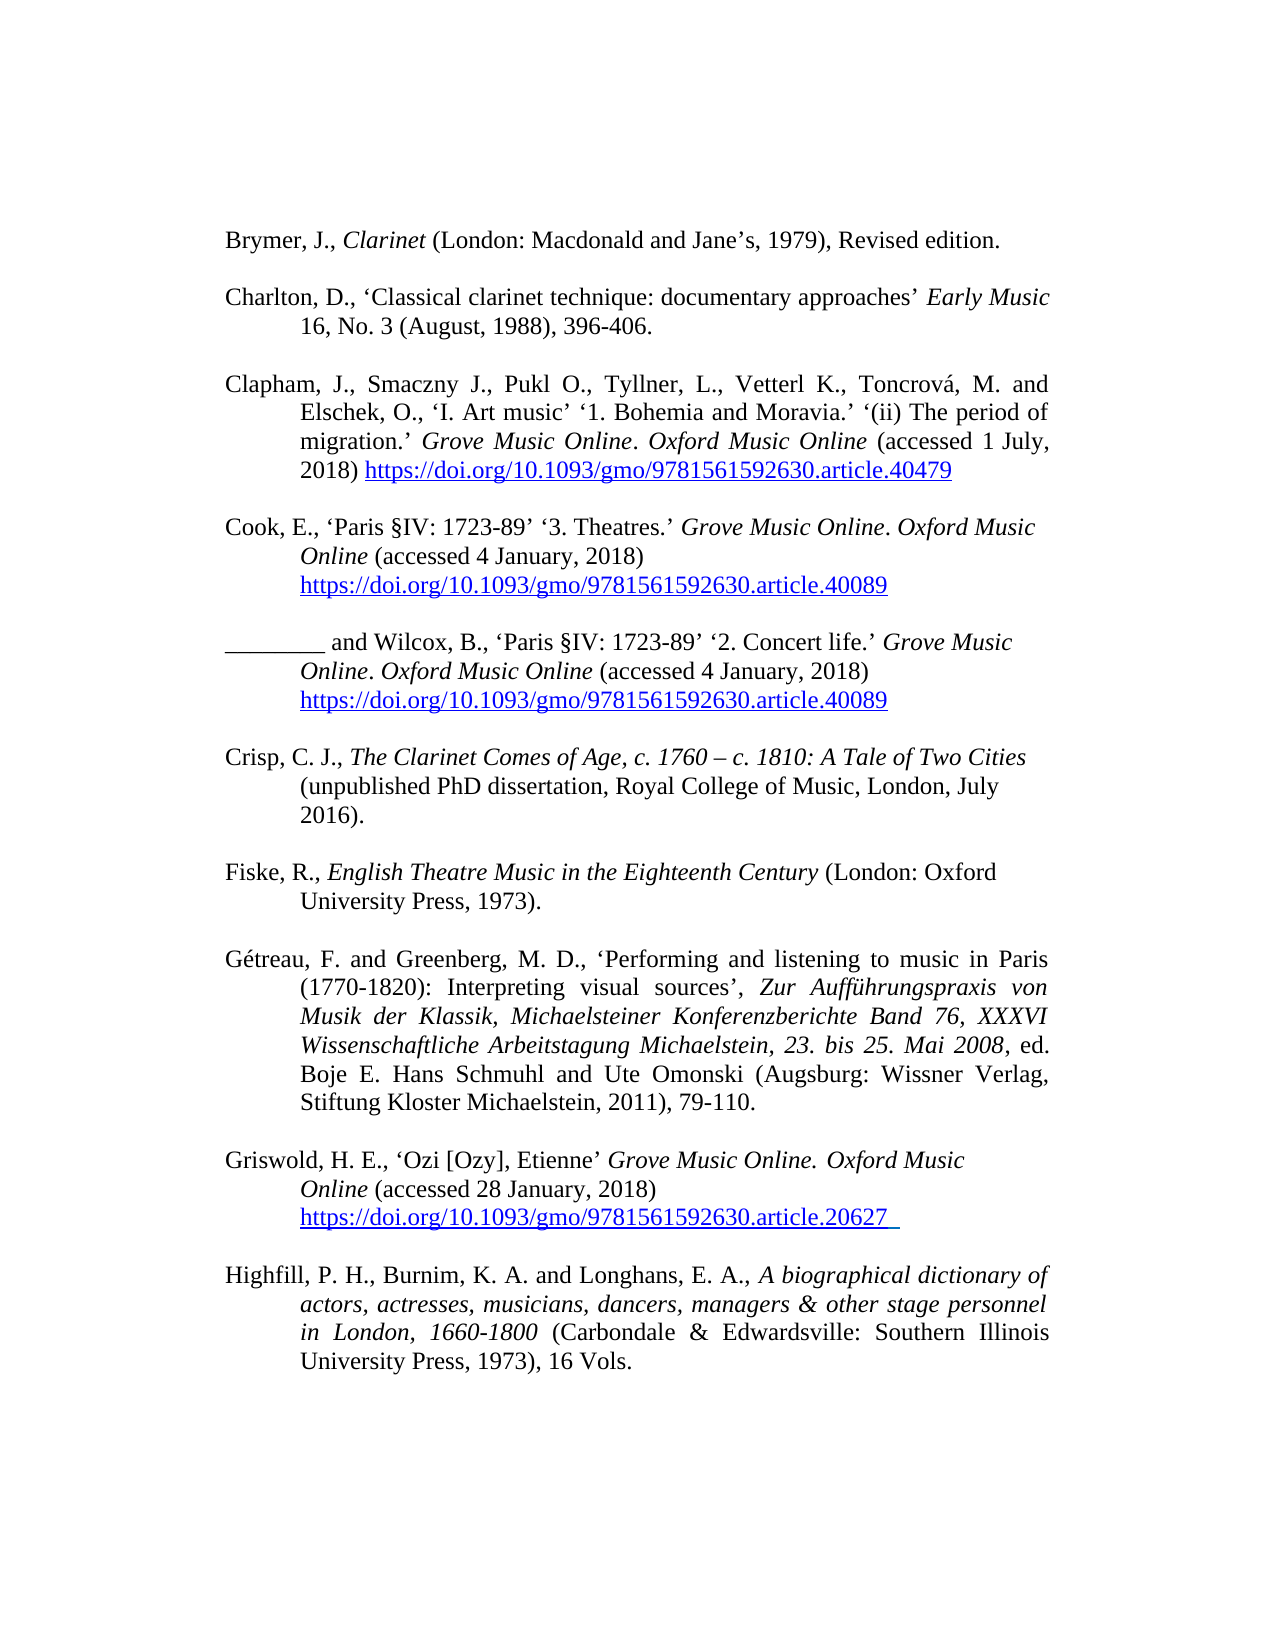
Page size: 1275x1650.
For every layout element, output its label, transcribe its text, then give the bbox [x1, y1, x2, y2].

text Crisp, C. J., The Clarinet Comes of Age, c. 1760 – c. 1810: A Tale of Two Cities (unpublished PhD dissertation, Royal College of Music, London, July 2016). [225, 742, 1050, 829]
text Charlton, D., ‘Classical clarinet technique: documentary approaches’ Early Music 16, No. 3 (August, 1988), 396-406. [225, 282, 1050, 340]
text Gétreau, F. and Greenberg, M. D., ‘Performing and listening to music in Paris (1770-1820): Interpreting visual sources’, Zur Aufführungspraxis von Musik der Klassik, Michaelsteiner Konferenzberichte Band 76, XXXVI Wissenschaftliche Arbeitstagung Michaelstein, 23. bis 25. Mai 2008, ed. Boje E. Hans Schmuhl and Ute Omonski (Augsburg: Wissner Verlag, Stiftung Kloster Michaelstein, 2011), 79-110. [225, 944, 1050, 1116]
text Cook, E., ‘Paris §IV: 1723-89’ ‘3. Theatres.’ Grove Music Online. Oxford Music Online (accessed 4 January, 2018) https://doi.org/10.1093/gmo/9781561592630.article.40089 [225, 512, 1050, 599]
text Griswold, H. E., ‘Ozi [Ozy], Etienne’ Grove Music Online. Oxford Music Online (accessed 28 January, 2018) https://doi.org/10.1093/gmo/9781561592630.article.20627 [225, 1145, 1024, 1231]
text ________ and Wilcox, B., ‘Paris §IV: 1723-89’ ‘2. Concert life.’ Grove Music Online. Oxford Music Online (accessed 4 January, 2018) https://doi.org/10.1093/gmo/9781561592630.article.40089 [225, 627, 1050, 714]
text Fiske, R., English Theatre Music in the Eighteenth Century (London: Oxford University Press, 1973). [225, 857, 1050, 915]
text Brymer, J., Clarinet (London: Macdonald and Jane’s, 1979), Revised edition. [225, 225, 1050, 254]
text Clapham, J., Smaczny J., Pukl O., Tyllner, L., Vetterl K., Toncrová, M. and Elschek, O., ‘I. Art music’ ‘1. Bohemia and Moravia.’ ‘(ii) The period of migration.’ Grove Music Online. Oxford Music Online (accessed 1 July, 2018) https://doi.org/10.1093/gmo/9781561592630.article.40479 [225, 369, 1050, 484]
text Highfill, P. H., Burnim, K. A. and Longhans, E. A., A biographical dictionary of actors, actresses, musicians, dancers, managers & other stage personnel in London, 1660-1800 (Carbondale & Edwardsville: Southern Illinois University Press, 1973), 16 Vols. [225, 1260, 1050, 1375]
